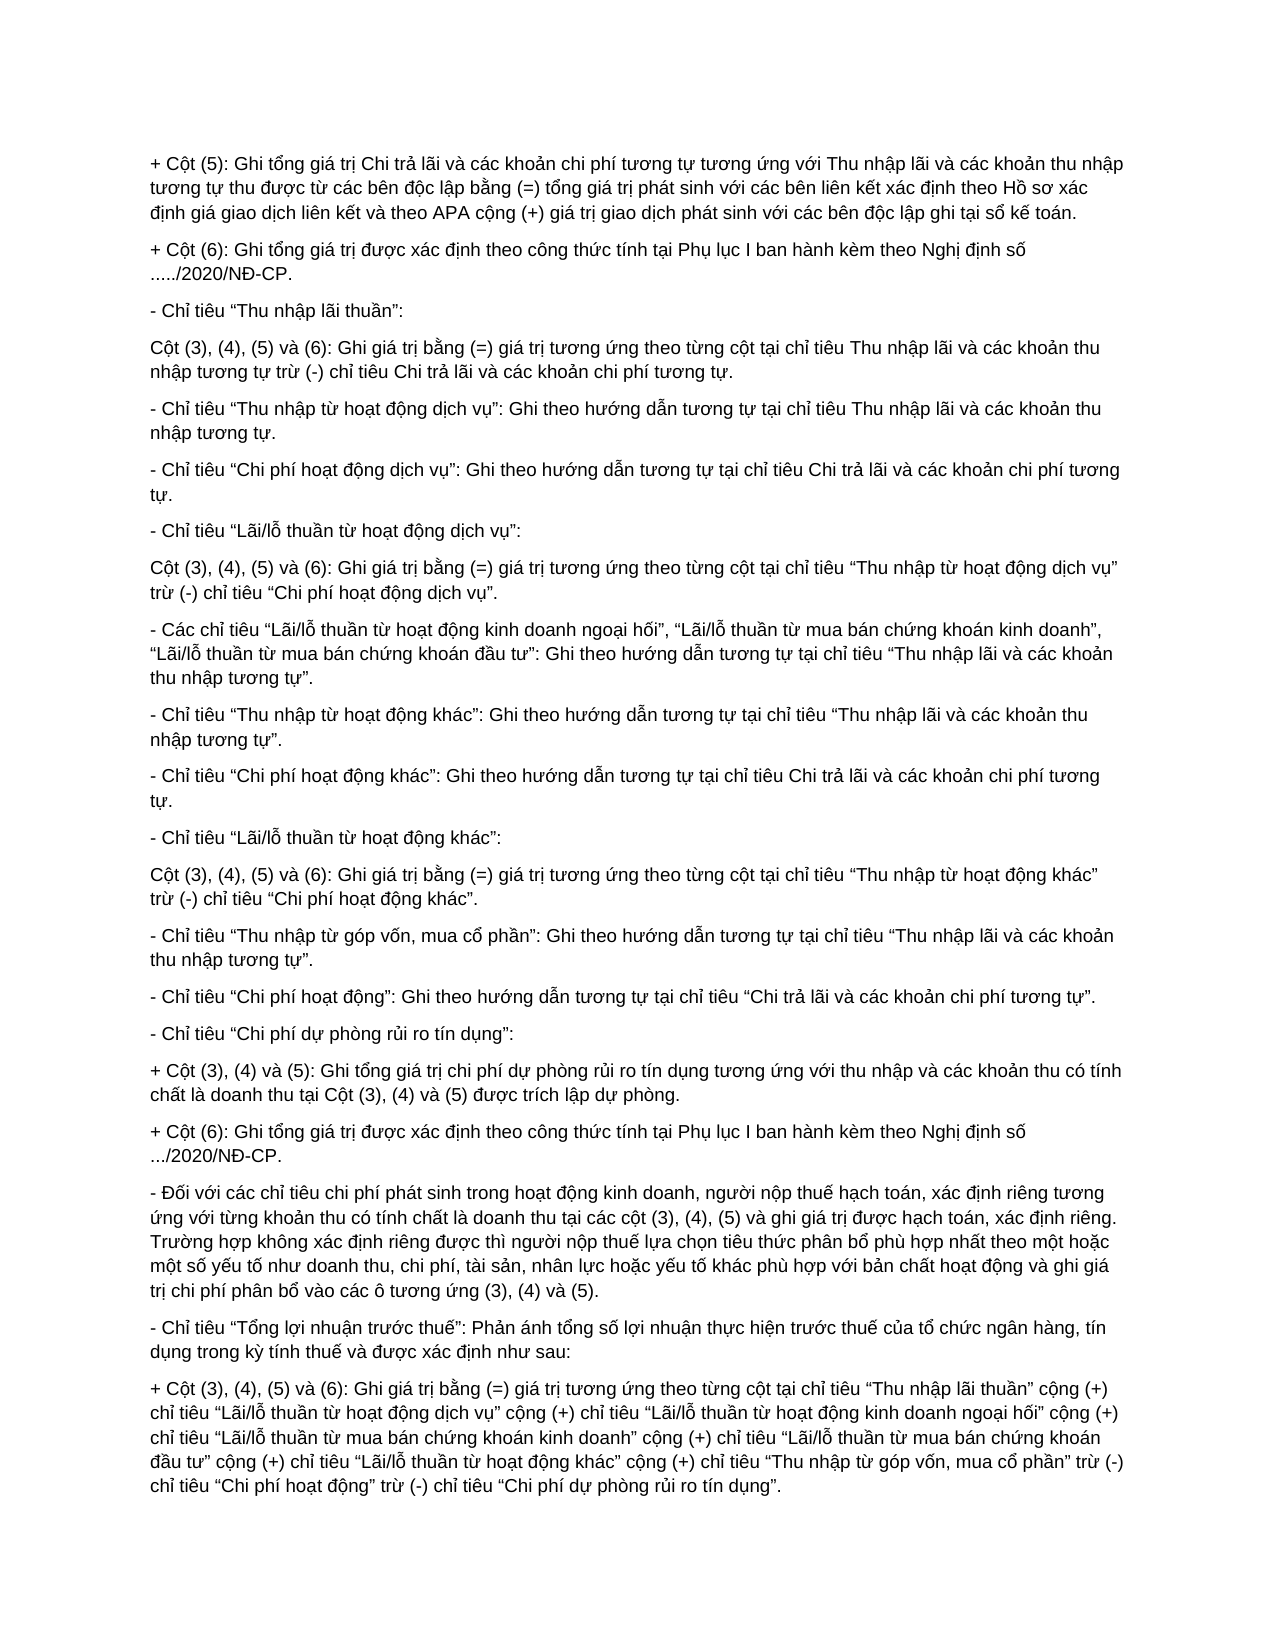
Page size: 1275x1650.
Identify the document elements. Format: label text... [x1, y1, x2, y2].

text + Cột (6): Ghi tổng giá trị được xác định theo công thức tính tại Phụ lục I ban hành kèm theo Nghị định số ...../2020/NĐ-CP. [150, 236, 1125, 284]
text + Cột (3), (4), (5) và (6): Ghi giá trị bằng (=) giá trị tương ứng theo từng cột tại chỉ tiêu “Thu nhập lãi thuần” cộng (+) chỉ tiêu “Lãi/lỗ thuần từ hoạt động dịch vụ” cộng (+) chỉ tiêu “Lãi/lỗ thuần từ hoạt động kinh doanh ngoại hối” cộng (+) chỉ tiêu “Lãi/lỗ thuần từ mua bán chứng khoán kinh doanh” cộng (+) chỉ tiêu “Lãi/lỗ thuần từ mua bán chứng khoán đầu tư” cộng (+) chỉ tiêu “Lãi/lỗ thuần từ hoạt động khác” cộng (+) chỉ tiêu “Thu nhập từ góp vốn, mua cổ phần” trừ (-) chỉ tiêu “Chi phí hoạt động” trừ (-) chỉ tiêu “Chi phí dự phòng rủi ro tín dụng”. [150, 1375, 1125, 1497]
text + Cột (3), (4) và (5): Ghi tổng giá trị chi phí dự phòng rủi ro tín dụng tương ứng với thu nhập và các khoản thu có tính chất là doanh thu tại Cột (3), (4) và (5) được trích lập dự phòng. [150, 1057, 1125, 1106]
text + Cột (5): Ghi tổng giá trị Chi trả lãi và các khoản chi phí tương tự tương ứng với Thu nhập lãi và các khoản thu nhập tương tự thu được từ các bên độc lập bằng (=) tổng giá trị phát sinh với các bên liên kết xác định theo Hồ sơ xác định giá giao dịch liên kết và theo APA cộng (+) giá trị giao dịch phát sinh với các bên độc lập ghi tại sổ kế toán. [150, 150, 1125, 223]
text - Chỉ tiêu “Chi phí dự phòng rủi ro tín dụng”: [150, 1020, 1125, 1044]
text - Chỉ tiêu “Lãi/lỗ thuần từ hoạt động khác”: [150, 824, 1125, 848]
text Cột (3), (4), (5) và (6): Ghi giá trị bằng (=) giá trị tương ứng theo từng cột tại chỉ tiêu “Thu nhập từ hoạt động khác” trừ (-) chỉ tiêu “Chi phí hoạt động khác”. [150, 861, 1125, 909]
text + Cột (6): Ghi tổng giá trị được xác định theo công thức tính tại Phụ lục I ban hành kèm theo Nghị định số .../2020/NĐ-CP. [150, 1118, 1125, 1167]
text - Chỉ tiêu “Thu nhập từ góp vốn, mua cổ phần”: Ghi theo hướng dẫn tương tự tại chỉ tiêu “Thu nhập lãi và các khoản thu nhập tương tự”. [150, 922, 1125, 971]
text Cột (3), (4), (5) và (6): Ghi giá trị bằng (=) giá trị tương ứng theo từng cột tại chỉ tiêu “Thu nhập từ hoạt động dịch vụ” trừ (-) chỉ tiêu “Chi phí hoạt động dịch vụ”. [150, 554, 1125, 603]
text Cột (3), (4), (5) và (6): Ghi giá trị bằng (=) giá trị tương ứng theo từng cột tại chỉ tiêu Thu nhập lãi và các khoản thu nhập tương tự trừ (-) chỉ tiêu Chi trả lãi và các khoản chi phí tương tự. [150, 334, 1125, 382]
text - Chỉ tiêu “Thu nhập lãi thuần”: [150, 297, 1125, 321]
text - Chỉ tiêu “Chi phí hoạt động”: Ghi theo hướng dẫn tương tự tại chỉ tiêu “Chi trả lãi và các khoản chi phí tương tự”. [150, 983, 1125, 1007]
text - Đối với các chỉ tiêu chi phí phát sinh trong hoạt động kinh doanh, người nộp thuế hạch toán, xác định riêng tương ứng với từng khoản thu có tính chất là doanh thu tại các cột (3), (4), (5) và ghi giá trị được hạch toán, xác định riêng. Trường hợp không xác định riêng được thì người nộp thuế lựa chọn tiêu thức phân bổ phù hợp nhất theo một hoặc một số yếu tố như doanh thu, chi phí, tài sản, nhân lực hoặc yếu tố khác phù hợp với bản chất hoạt động và ghi giá trị chi phí phân bổ vào các ô tương ứng (3), (4) và (5). [150, 1179, 1125, 1301]
text - Chỉ tiêu “Lãi/lỗ thuần từ hoạt động dịch vụ”: [150, 517, 1125, 542]
text - Chỉ tiêu “Thu nhập từ hoạt động khác”: Ghi theo hướng dẫn tương tự tại chỉ tiêu “Thu nhập lãi và các khoản thu nhập tương tự”. [150, 701, 1125, 750]
text - Chỉ tiêu “Chi phí hoạt động dịch vụ”: Ghi theo hướng dẫn tương tự tại chỉ tiêu Chi trả lãi và các khoản chi phí tương tự. [150, 456, 1125, 505]
text - Chỉ tiêu “Thu nhập từ hoạt động dịch vụ”: Ghi theo hướng dẫn tương tự tại chỉ tiêu Thu nhập lãi và các khoản thu nhập tương tự. [150, 395, 1125, 444]
text - Chỉ tiêu “Chi phí hoạt động khác”: Ghi theo hướng dẫn tương tự tại chỉ tiêu Chi trả lãi và các khoản chi phí tương tự. [150, 762, 1125, 811]
text - Chỉ tiêu “Tổng lợi nhuận trước thuế”: Phản ánh tổng số lợi nhuận thực hiện trước thuế của tổ chức ngân hàng, tín dụng trong kỳ tính thuế và được xác định như sau: [150, 1314, 1125, 1362]
text - Các chỉ tiêu “Lãi/lỗ thuần từ hoạt động kinh doanh ngoại hối”, “Lãi/lỗ thuần từ mua bán chứng khoán kinh doanh”, “Lãi/lỗ thuần từ mua bán chứng khoán đầu tư”: Ghi theo hướng dẫn tương tự tại chỉ tiêu “Thu nhập lãi và các khoản thu nhập tương tự”. [150, 616, 1125, 689]
